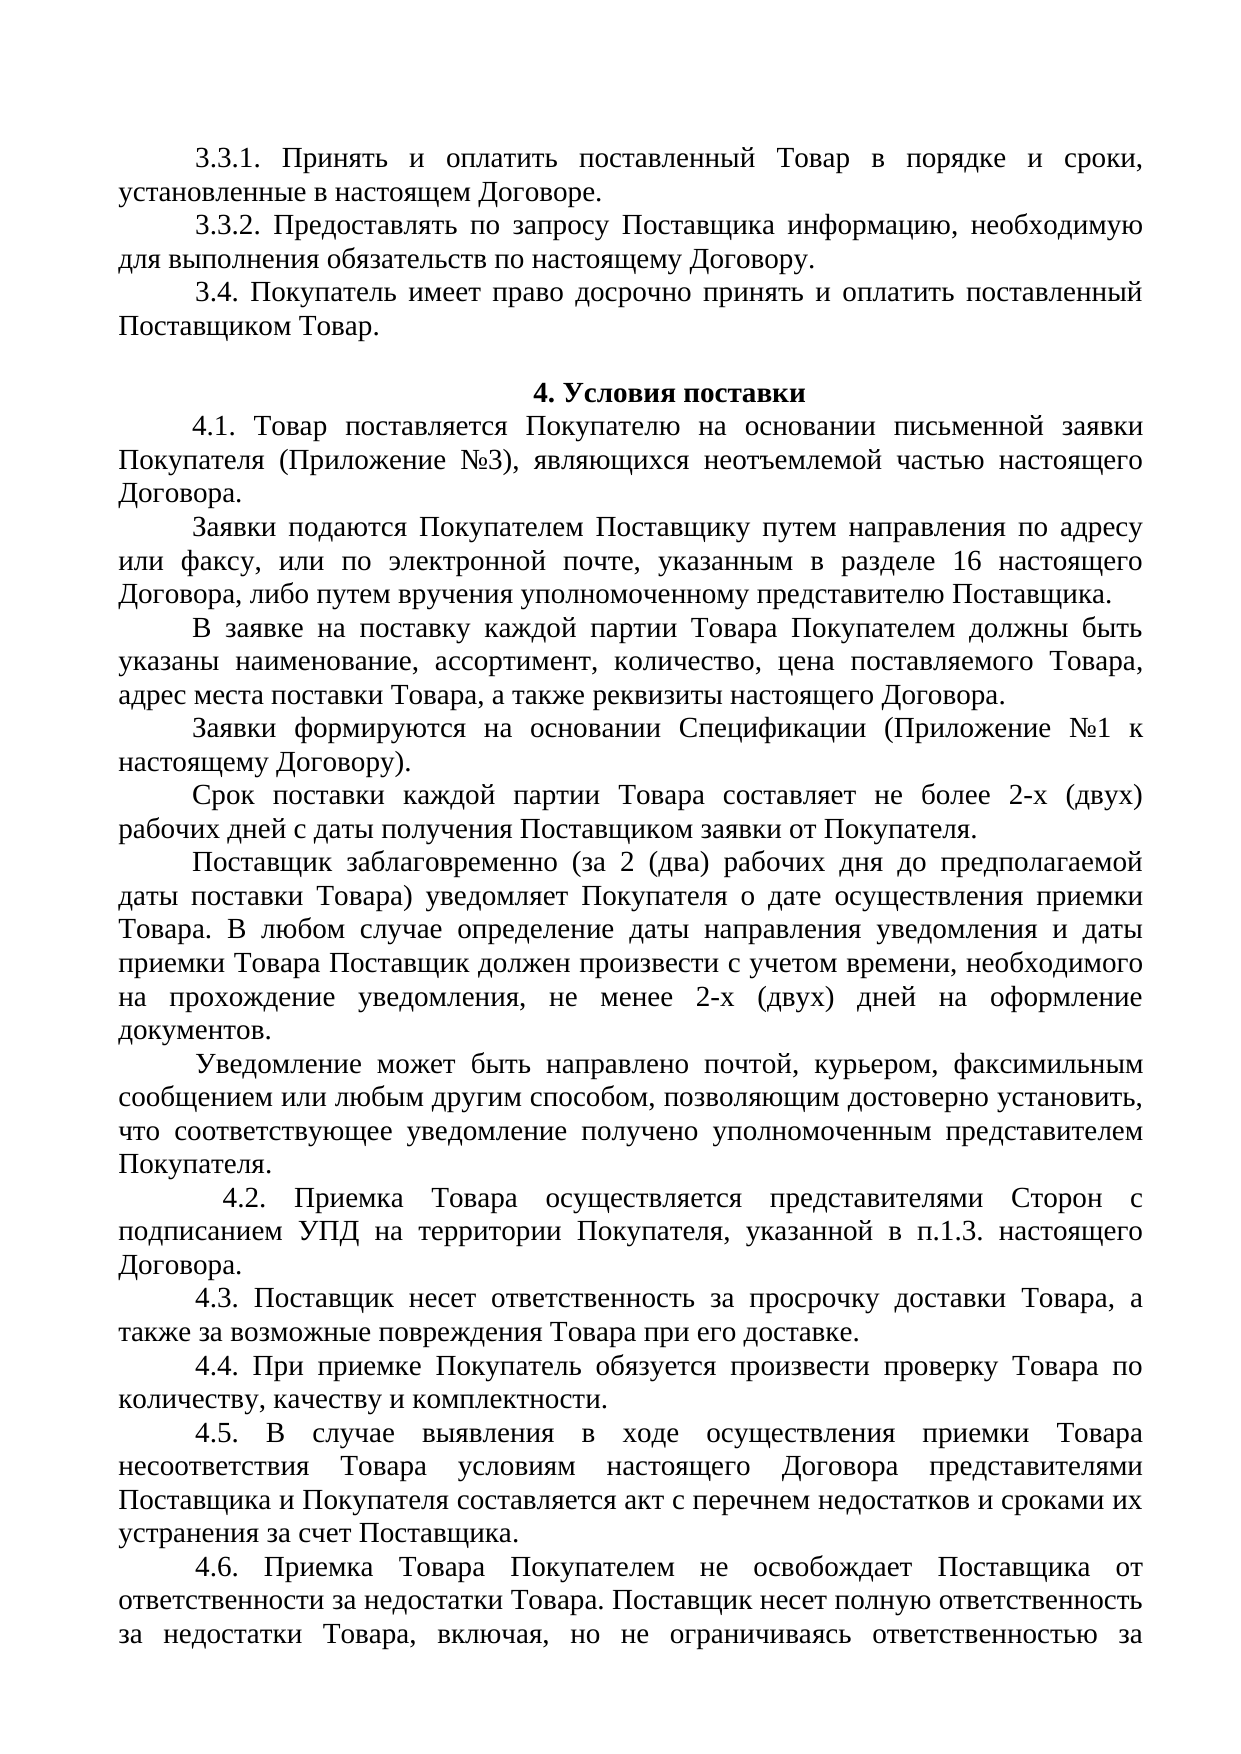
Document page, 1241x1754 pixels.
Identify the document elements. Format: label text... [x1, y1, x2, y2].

text Заявки формируются на основании Спецификации (Приложение №1 к настоящему Договору). [118, 710, 1144, 777]
text 3.3.1. Принять и оплатить поставленный Товар в порядке и сроки, установленные в настоящем Договоре. [118, 140, 1144, 207]
text 3.3.2. Предоставлять по запросу Поставщика информацию, необходимую для выполнения обязательств по настоящему Договору. [118, 207, 1144, 274]
text 4. Условия поставки [118, 375, 1144, 408]
text Срок поставки каждой партии Товара составляет не более 2-х (двух) рабочих дней с даты получения Поставщиком заявки от Покупателя. [118, 777, 1144, 844]
text 3.4. Покупатель имеет право досрочно принять и оплатить поставленный Поставщиком Товар. [118, 274, 1144, 341]
text 4.2. Приемка Товара осуществляется представителями Сторон с подписанием УПД на территории Покупателя, указанной в п.1.3. настоящего Договора. [118, 1180, 1144, 1281]
text 4.1. Товар поставляется Покупателю на основании письменной заявки Покупателя (Приложение №3), являющихся неотъемлемой частью настоящего Договора. [118, 408, 1144, 509]
text Поставщик заблаговременно (за 2 (два) рабочих дня до предполагаемой даты поставки Товара) уведомляет Покупателя о дате осуществления приемки Товара. В любом случае определение даты направления уведомления и даты приемки Товара Поставщик должен произвести с учетом времени, необходимого на прохождение уведомления, не менее 2-х (двух) дней на оформление документов. [118, 844, 1144, 1046]
text 4.3. Поставщик несет ответственность за просрочку доставки Товара, а также за возможные повреждения Товара при его доставке. [118, 1281, 1144, 1348]
text Заявки подаются Покупателем Поставщику путем направления по адресу или факсу, или по электронной почте, указанным в разделе 16 настоящего Договора, либо путем вручения уполномоченному представителю Поставщика. [118, 509, 1144, 610]
text Уведомление может быть направлено почтой, курьером, факсимильным сообщением или любым другим способом, позволяющим достоверно установить, что соответствующее уведомление получено уполномоченным представителем Покупателя. [118, 1046, 1144, 1180]
text 4.4. При приемке Покупатель обязуется произвести проверку Товара по количеству, качеству и комплектности. [118, 1348, 1144, 1415]
text 4.5. В случае выявления в ходе осуществления приемки Товара несоответствия Товара условиям настоящего Договора представителями Поставщика и Покупателя составляется акт с перечнем недостатков и сроками их устранения за счет Поставщика. [118, 1415, 1144, 1549]
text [118, 1549, 1144, 1649]
text В заявке на поставку каждой партии Товара Покупателем должны быть указаны наименование, ассортимент, количество, цена поставляемого Товара, адрес места поставки Товара, а также реквизиты настоящего Договора. [118, 610, 1144, 710]
